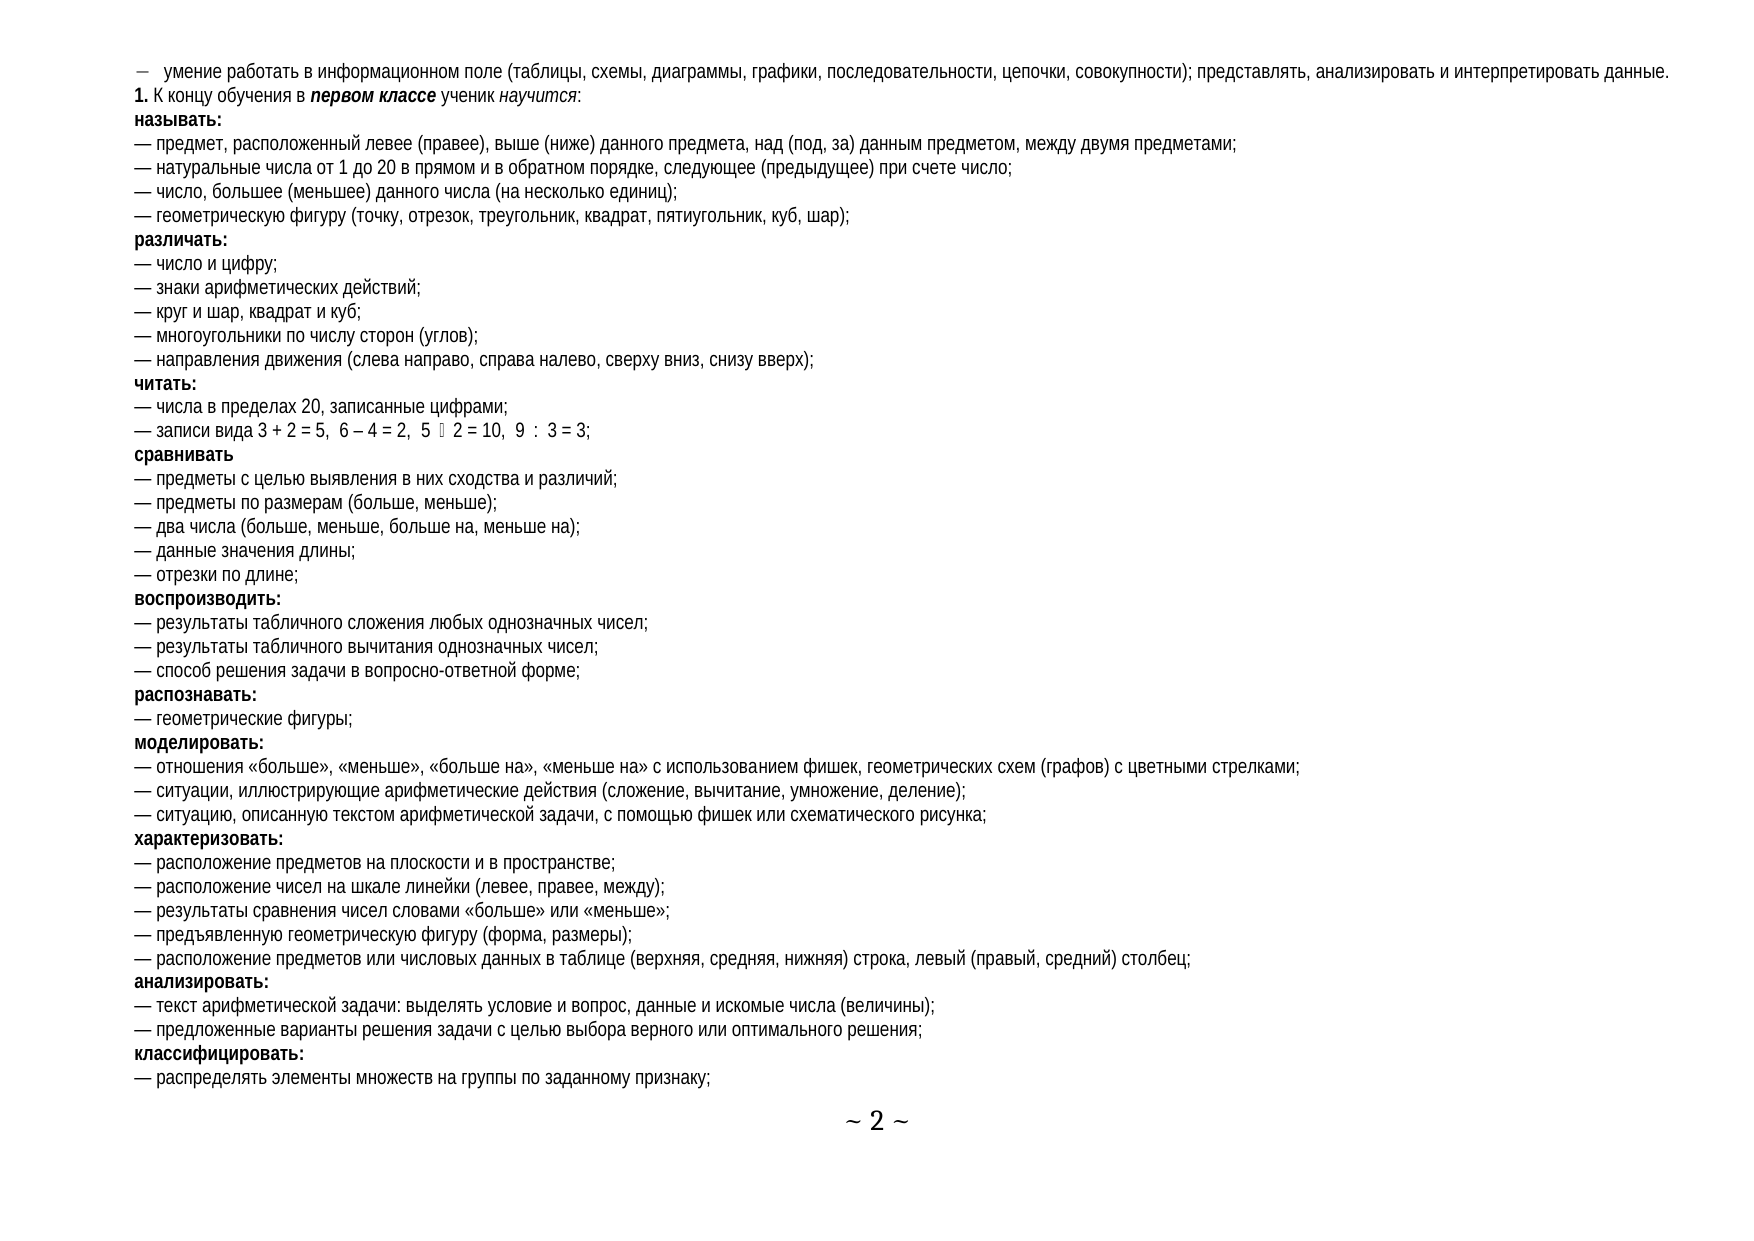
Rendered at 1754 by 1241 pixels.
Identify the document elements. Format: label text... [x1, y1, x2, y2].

text — число, большее (меньшее) данного числа (на несколько единиц); [134, 179, 1695, 203]
text — расположение чисел на шкале линейки (левее, правее, между); [134, 874, 1695, 898]
text — ситуации, иллюстрирующие арифметические действия (сложение, вычитание, умножение, деление); [134, 778, 1695, 802]
text — распределять элементы множеств на группы по заданному признаку; [134, 1065, 1695, 1089]
text — круг и шар, квадрат и куб; [134, 299, 1695, 323]
text характеризовать: [134, 826, 1695, 850]
text — отрезки по длине; [134, 562, 1695, 586]
text — два числа (больше, меньше, больше на, меньше на); [134, 514, 1695, 538]
text классифицировать: [134, 1041, 1695, 1065]
text — отношения «больше», «меньше», «больше на», «меньше на» с использованием фишек, геометрических схем (графов) с цветными стрелками; [134, 754, 1695, 778]
text воспроизводить: [134, 586, 1695, 610]
text называть: [134, 107, 1695, 131]
text читать: [134, 371, 1695, 394]
text — предложенные варианты решения задачи с целью выбора верного или оптимального решения; [134, 1017, 1695, 1041]
text — предъявленную геометрическую фигуру (форма, размеры); [134, 922, 1695, 946]
text — результаты табличного вычитания однозначных чисел; [134, 634, 1695, 658]
text — предметы с целью выявления в них сходства и различий; [134, 466, 1695, 490]
text — расположение предметов или числовых данных в таблице (верхняя, средняя, нижняя) строка, левый (правый, средний) столбец; [134, 946, 1695, 969]
text сравнивать [134, 442, 1695, 466]
text — способ решения задачи в вопросно-ответной форме; [134, 658, 1695, 682]
text — текст арифметической задачи: выделять условие и вопрос, данные и искомые числа (величины); [134, 993, 1695, 1017]
text анализировать: [134, 969, 1695, 993]
list 1. К концу обучения в первом классе ученик научится: [134, 83, 1695, 107]
text — геометрические фигуры; [134, 706, 1695, 730]
text — числа в пределах 20, записанные цифрами; [134, 394, 1695, 418]
text — предмет, расположенный левее (правее), выше (ниже) данного предмета, над (под, за) данным предметом, между двумя предметами; [134, 131, 1695, 155]
text — натуральные числа от 1 до 20 в прямом и в обратном порядке, следующее (предыдущее) при счете число; [134, 155, 1695, 179]
text различать: [134, 227, 1695, 251]
text — результаты табличного сложения любых однозначных чисел; [134, 610, 1695, 634]
text распознавать: [134, 682, 1695, 706]
text — данные значения длины; [134, 538, 1695, 562]
text — число и цифру; [134, 251, 1695, 275]
text — результаты сравнения чисел словами «больше» или «меньше»; [134, 898, 1695, 922]
text — расположение предметов на плоскости и в пространстве; [134, 850, 1695, 874]
text — направления движения (слева направо, справа налево, сверху вниз, снизу вверх); [134, 347, 1695, 371]
text моделировать: [134, 730, 1695, 754]
text — ситуацию, описанную текстом арифметической задачи, с помощью фишек или схематического рисунка; [134, 802, 1695, 826]
list умение работать в информационном поле (таблицы, схемы, диаграммы, графики, последовательности, цепочки, совокупности); представлять, анализировать и интерпретировать данные. [59, 59, 1695, 83]
text — геометрическую фигуру (точку, отрезок, треугольник, квадрат, пятиугольник, куб, шар); [134, 203, 1695, 227]
text — предметы по размерам (больше, меньше); [134, 490, 1695, 514]
text — записи вида 3 + 2 = 5, 6 – 4 = 2, 5  2 = 10, 9 : 3 = 3; [134, 418, 1695, 442]
text — знаки арифметических действий; [134, 275, 1695, 299]
text — многоугольники по числу сторон (углов); [134, 323, 1695, 347]
